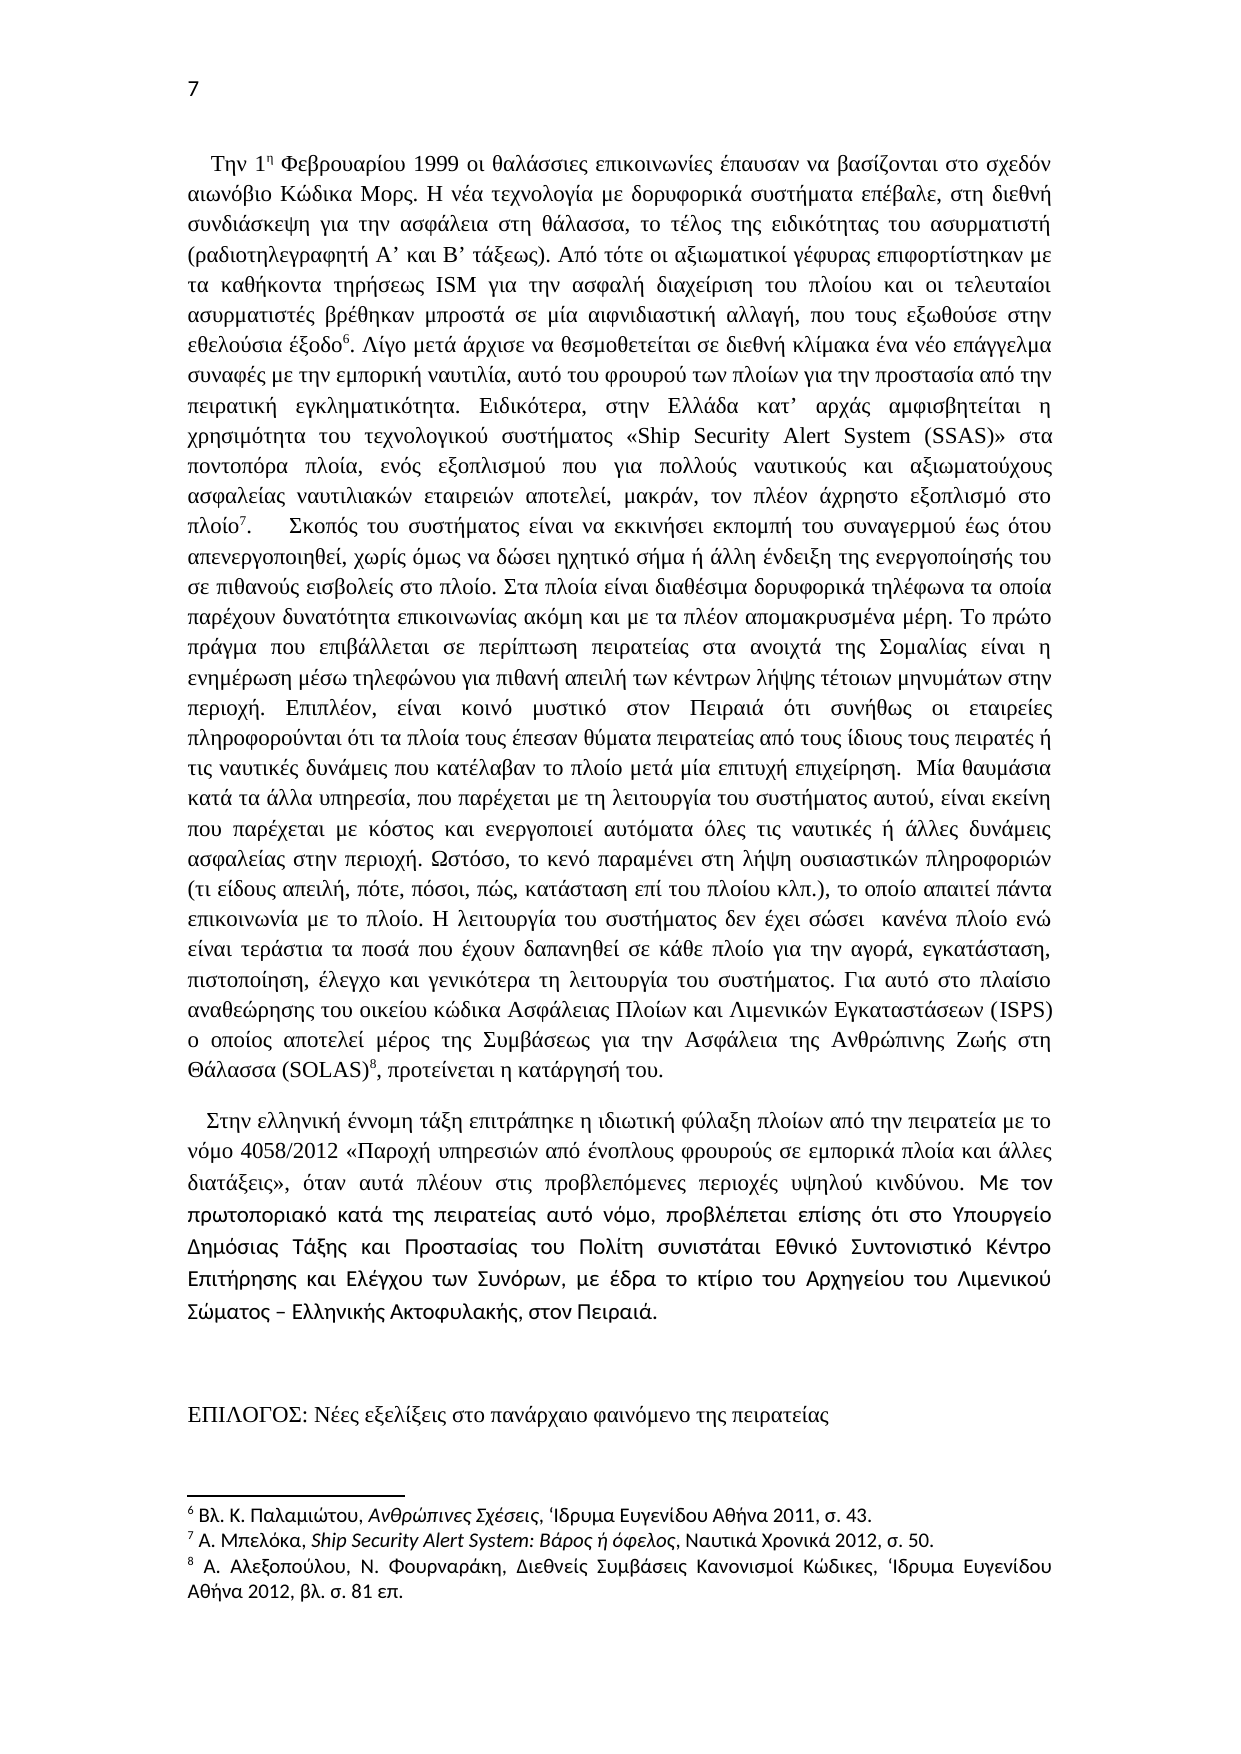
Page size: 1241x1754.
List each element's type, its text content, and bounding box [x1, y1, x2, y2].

text Την 1η Φεβρουαρίου 1999 οι θαλάσσιες επικοινωνίες έπαυσαν να βασίζονται στο σχεδόν αιωνόβιο Κώδικα Μορς. Η νέα τεχνολογία με δορυφορικά συστήματα επέβαλε, στη διεθνή συνδιάσκεψη για την ασφάλεια στη θάλασσα, το τέλος της ειδικότητας του ασυρματιστή (ραδιοτηλεγραφητή Α’ και Β’ τάξεως). Από τότε οι αξιωματικοί γέφυρας επιφορτίστηκαν με τα καθήκοντα τηρήσεως ISM για την ασφαλή διαχείριση του πλοίου και οι τελευταίοι ασυρματιστές βρέθηκαν μπροστά σε μία αιφνιδιαστική αλλαγή, που τους εξωθούσε στην εθελούσια έξοδο. Λίγο μετά άρχισε να θεσμοθετείται σε διεθνή κλίμακα ένα νέο επάγγελμα συναφές με την εμπορική ναυτιλία, αυτό του φρουρού των πλοίων για την προστασία από την πειρατική εγκληματικότητα. Ειδικότερα, στην Ελλάδα κατ’ αρχάς αμφισβητείται η χρησιμότητα του τεχνολογικού συστήματος «Ship Security Alert System (SSAS)» στα ποντοπόρα πλοία, ενός εξοπλισμού που για πολλούς ναυτικούς και αξιωματούχους ασφαλείας ναυτιλιακών εταιρειών αποτελεί, μακράν, τον πλέον άχρηστο εξοπλισμό στο πλοίο. Σκοπός του συστήματος είναι να εκκινήσει εκπομπή του συναγερμού έως ότου απενεργοποιηθεί, χωρίς όμως να δώσει ηχητικό σήμα ή άλλη ένδειξη της ενεργοποίησής του σε πιθανούς εισβολείς στο πλοίο. Στα πλοία είναι διαθέσιμα δορυφορικά τηλέφωνα τα οποία παρέχουν δυνατότητα επικοινωνίας ακόμη και με τα πλέον απομακρυσμένα μέρη. Το πρώτο πράγμα που επιβάλλεται σε περίπτωση πειρατείας στα ανοιχτά της Σομαλίας είναι η ενημέρωση μέσω τηλεφώνου για πιθανή απειλή των κέντρων λήψης τέτοιων μηνυμάτων στην περιοχή. Επιπλέον, είναι κοινό μυστικό στον Πειραιά ότι συνήθως οι εταιρείες πληροφορούνται ότι τα πλοία τους έπεσαν θύματα πειρατείας από τους ίδιους τους πειρατές ή τις ναυτικές δυνάμεις που κατέλαβαν το πλοίο μετά μία επιτυχή επιχείρηση. Μία θαυμάσια κατά τα άλλα υπηρεσία, που παρέχεται με τη λειτουργία του συστήματος αυτού, είναι εκείνη που παρέχεται με κόστος και ενεργοποιεί αυτόματα όλες τις ναυτικές ή άλλες δυνάμεις ασφαλείας στην περιοχή. Ωστόσο, το κενό παραμένει στη λήψη ουσιαστικών πληροφοριών (τι είδους απειλή, πότε, πόσοι, πώς, κατάσταση επί του πλοίου κλπ.), το οποίο απαιτεί πάντα επικοινωνία με το πλοίο. Η λειτουργία του συστήματος δεν έχει σώσει κανένα πλοίο ενώ είναι τεράστια τα ποσά που έχουν δαπανηθεί σε κάθε πλοίο για την αγορά, εγκατάσταση, πιστοποίηση, έλεγχο και γενικότερα τη λειτουργία του συστήματος. Για αυτό στο πλαίσιο αναθεώρησης του οικείου κώδικα Ασφάλειας Πλοίων και Λιμενικών Εγκαταστάσεων (ISPS) ο οποίος αποτελεί μέρος της Συμβάσεως για την Ασφάλεια της Ανθρώπινης Ζωής στη Θάλασσα (SOLAS), προτείνεται η κατάργησή του. [187, 150, 1053, 1083]
text ΕΠΙΛΟΓΟΣ: Νέες εξελίξεις στο πανάρχαιο φαινόμενο της πειρατείας [187, 1401, 1053, 1427]
text Στην ελληνική έννομη τάξη επιτράπηκε η ιδιωτική φύλαξη πλοίων από την πειρατεία με το νόμο 4058/2012 «Παροχή υπηρεσιών από ένοπλους φρουρούς σε εμπορικά πλοία και άλλες διατάξεις», όταν αυτά πλέουν στις προβλεπόμενες περιοχές υψηλού κινδύνου. Με τον πρωτοποριακό κατά της πειρατείας αυτό νόμο, προβλέπεται επίσης ότι στο Υπουργείο Δημόσιας Τάξης και Προστασίας του Πολίτη συνιστάται Εθνικό Συντονιστικό Κέντρο Επιτήρησης και Ελέγχου των Συνόρων, με έδρα το κτίριο του Αρχηγείου του Λιμενικού Σώματος – Ελληνικής Ακτοφυλακής, στον Πειραιά. [187, 1107, 1053, 1325]
